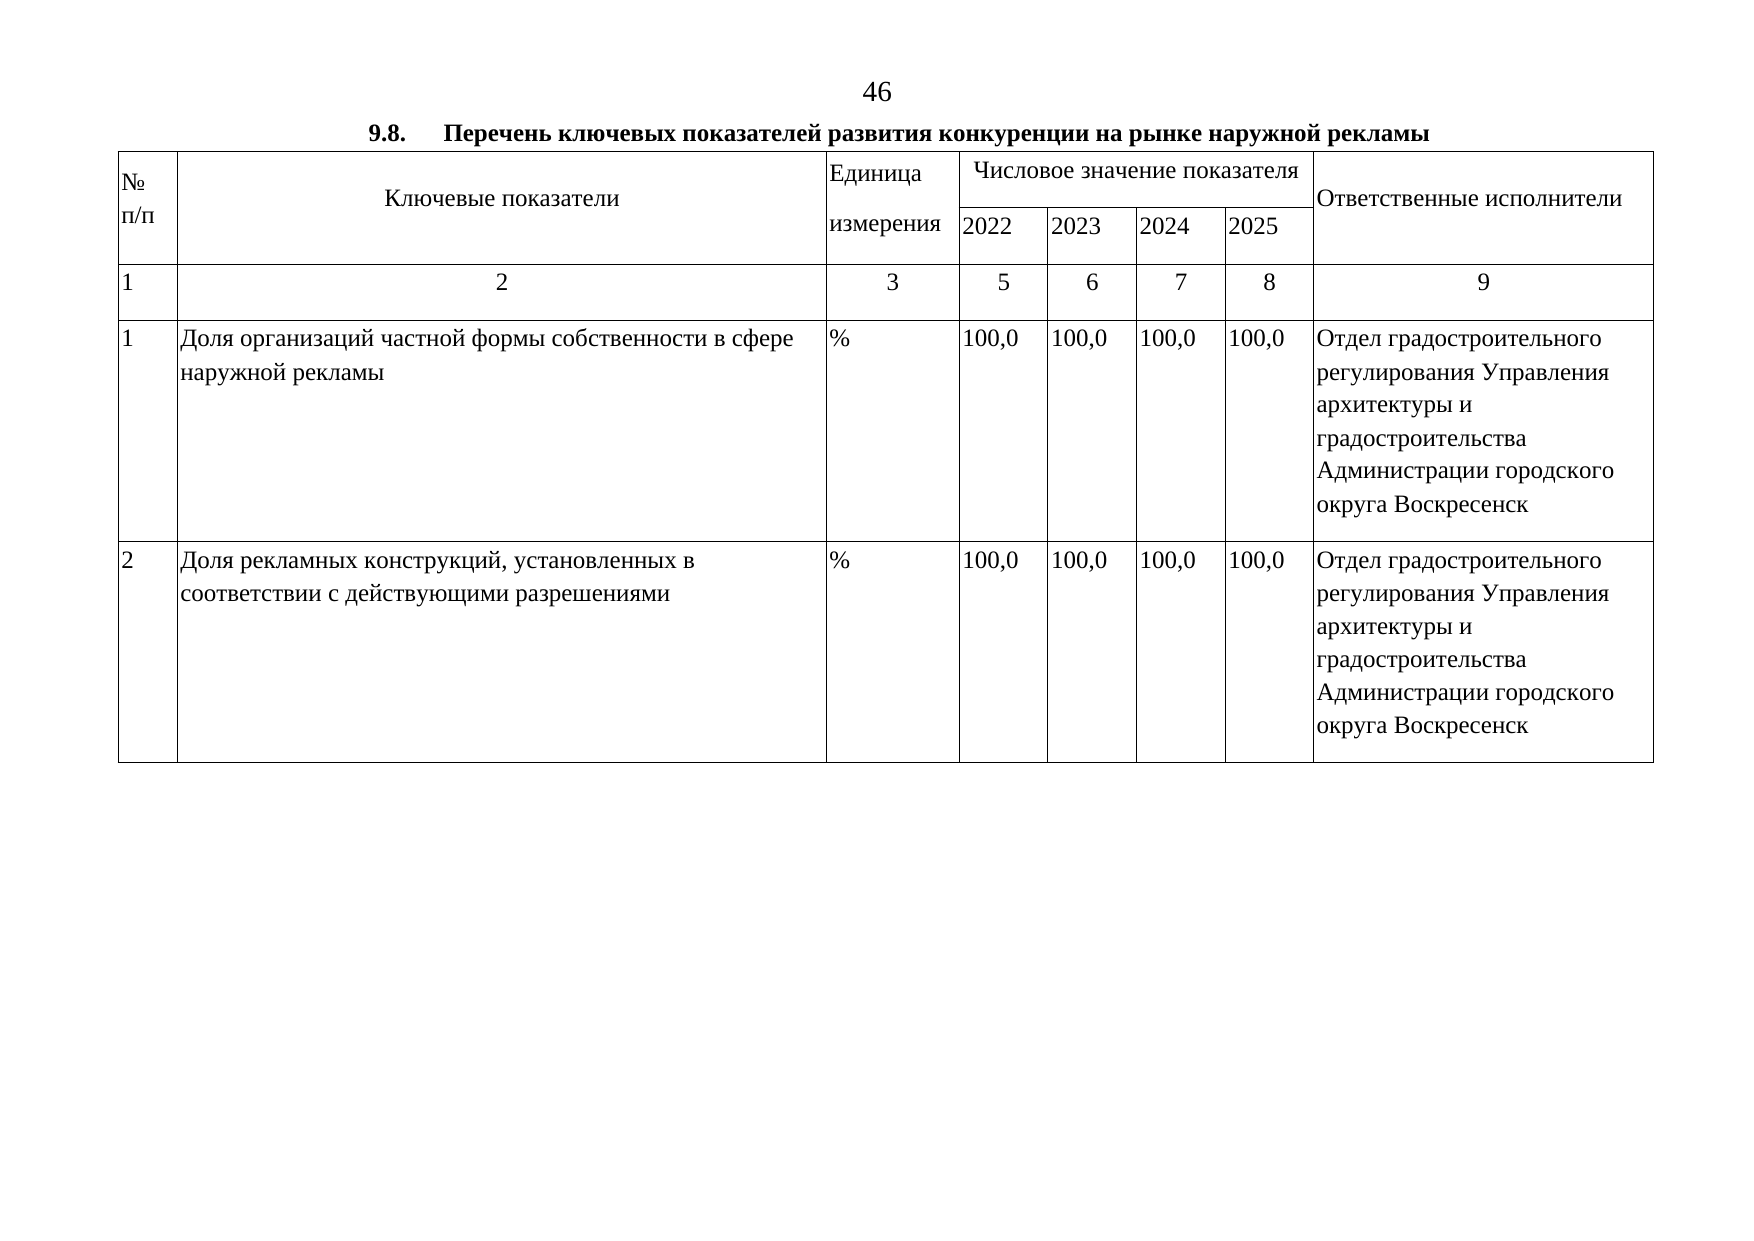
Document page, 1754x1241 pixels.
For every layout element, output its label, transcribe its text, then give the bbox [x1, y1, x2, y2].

table_cell 100,0 [1226, 542, 1313, 762]
table_cell 6 [1048, 265, 1136, 319]
table_header Ключевые показатели [178, 152, 826, 263]
table_cell 2025 [1226, 208, 1313, 263]
table_header № п/п [119, 152, 177, 263]
table_cell 2 [178, 265, 826, 319]
table_cell % [827, 321, 959, 541]
table_cell Доля рекламных конструкций, установленных в соответствии с действующими разрешениями [178, 542, 826, 762]
table_header Единица измерения [827, 152, 959, 263]
table_cell 2024 [1137, 208, 1225, 263]
table_cell 100,0 [1137, 321, 1225, 541]
table_cell 2023 [1048, 208, 1136, 263]
table_cell 100,0 [960, 542, 1047, 762]
table_cell 100,0 [1226, 321, 1313, 541]
table_cell % [827, 542, 959, 762]
table_cell Отдел градостроительного регулирования Управления архитектуры и градостроительства Администрации городского округа Воскресенск [1314, 542, 1653, 762]
table_cell 100,0 [1137, 542, 1225, 762]
table_cell 100,0 [1048, 321, 1136, 541]
table_header Числовое значение показателя [960, 152, 1313, 207]
table_cell Доля организаций частной формы собственности в сфере наружной рекламы [178, 321, 826, 541]
table_cell 1 [119, 321, 177, 541]
table_cell 100,0 [1048, 542, 1136, 762]
table_cell 5 [960, 265, 1047, 319]
table_cell 2 [119, 542, 177, 762]
table_cell 2022 [960, 208, 1047, 263]
table_cell 3 [827, 265, 959, 319]
table_cell Отдел градостроительного регулирования Управления архитектуры и градостроительства Администрации городского округа Воскресенск [1314, 321, 1653, 541]
list Перечень ключевых показателей развития конкуренции на рынке наружной рекламы [162, 118, 1636, 147]
table_cell 100,0 [960, 321, 1047, 541]
table_cell 1 [119, 265, 177, 319]
table_cell 9 [1314, 265, 1653, 319]
table_cell 7 [1137, 265, 1225, 319]
table_cell 8 [1226, 265, 1313, 319]
table_header Ответственные исполнители [1314, 152, 1653, 263]
